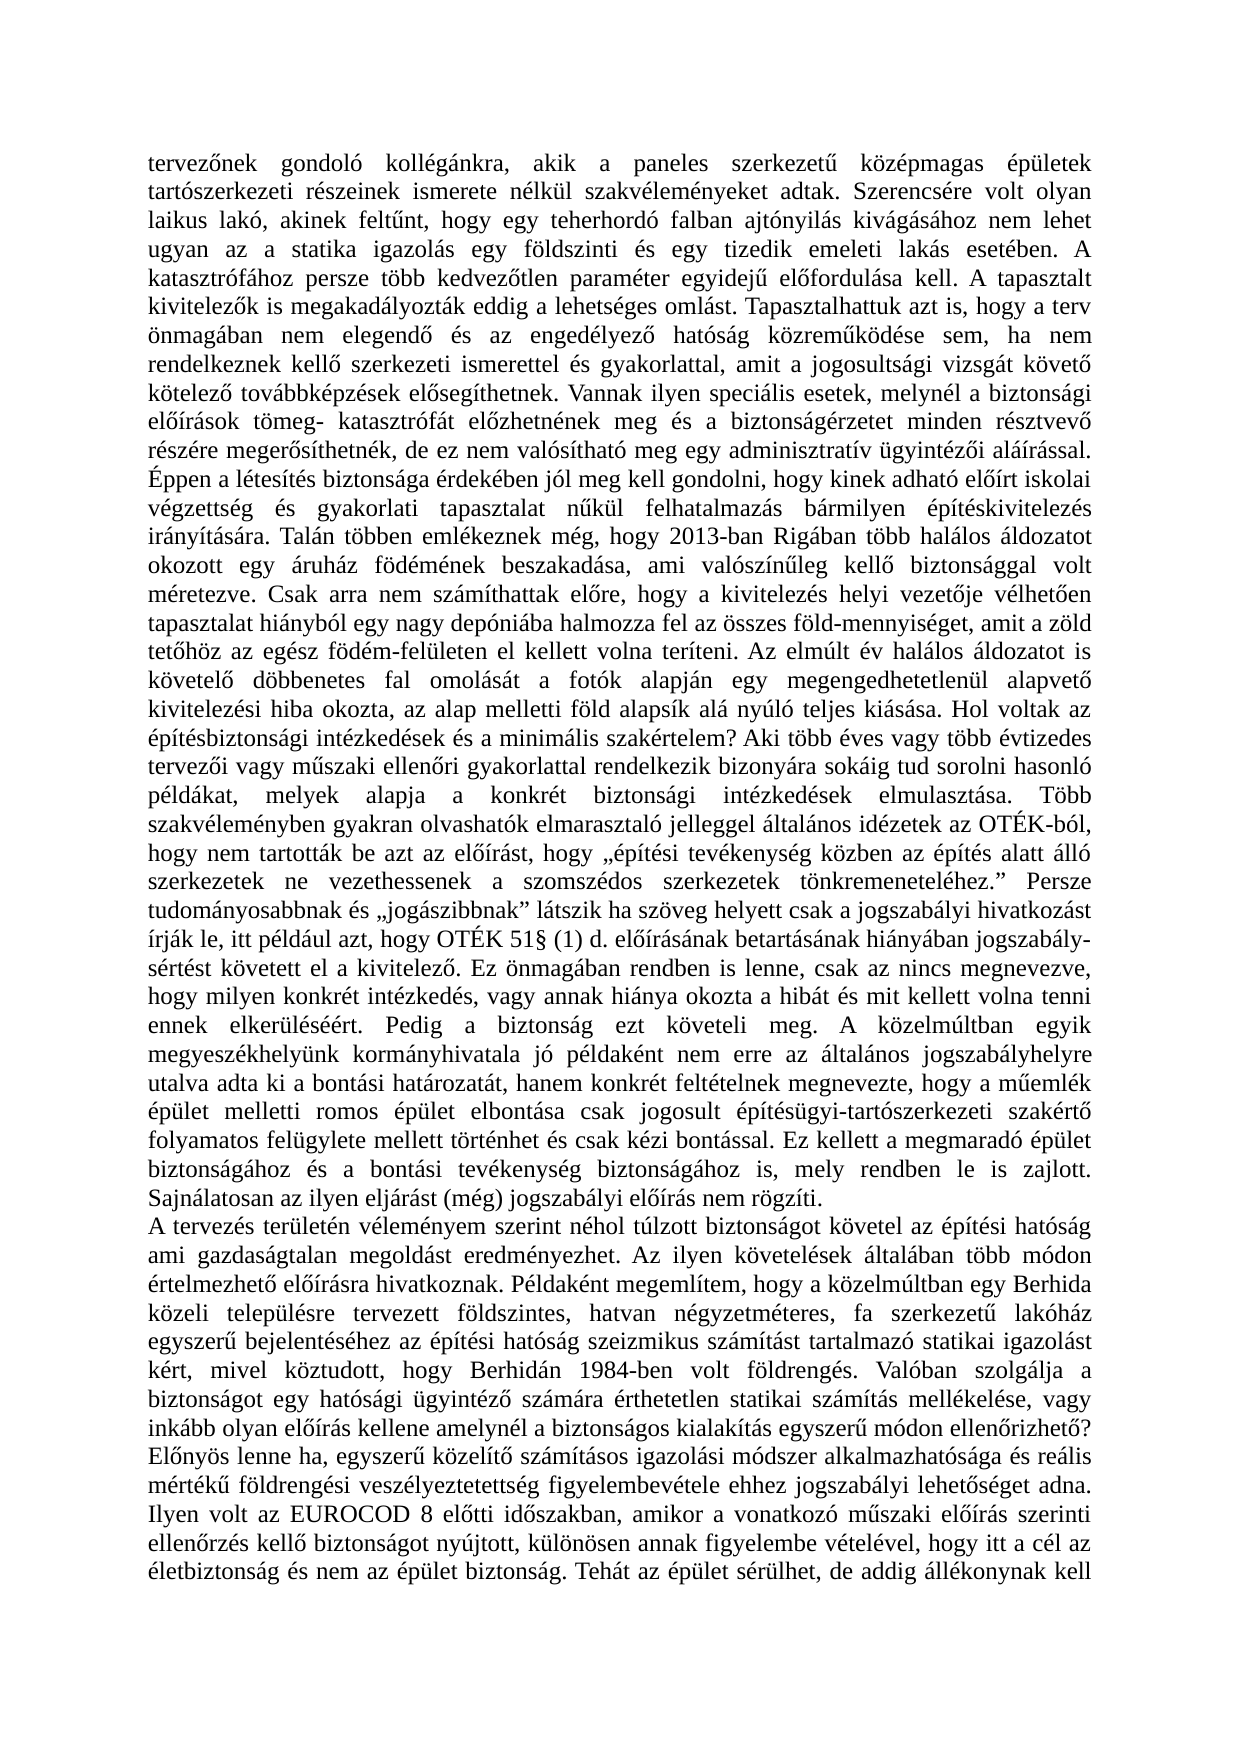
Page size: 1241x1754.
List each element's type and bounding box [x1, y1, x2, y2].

text [148, 1211, 1093, 1585]
text [148, 148, 1093, 1211]
